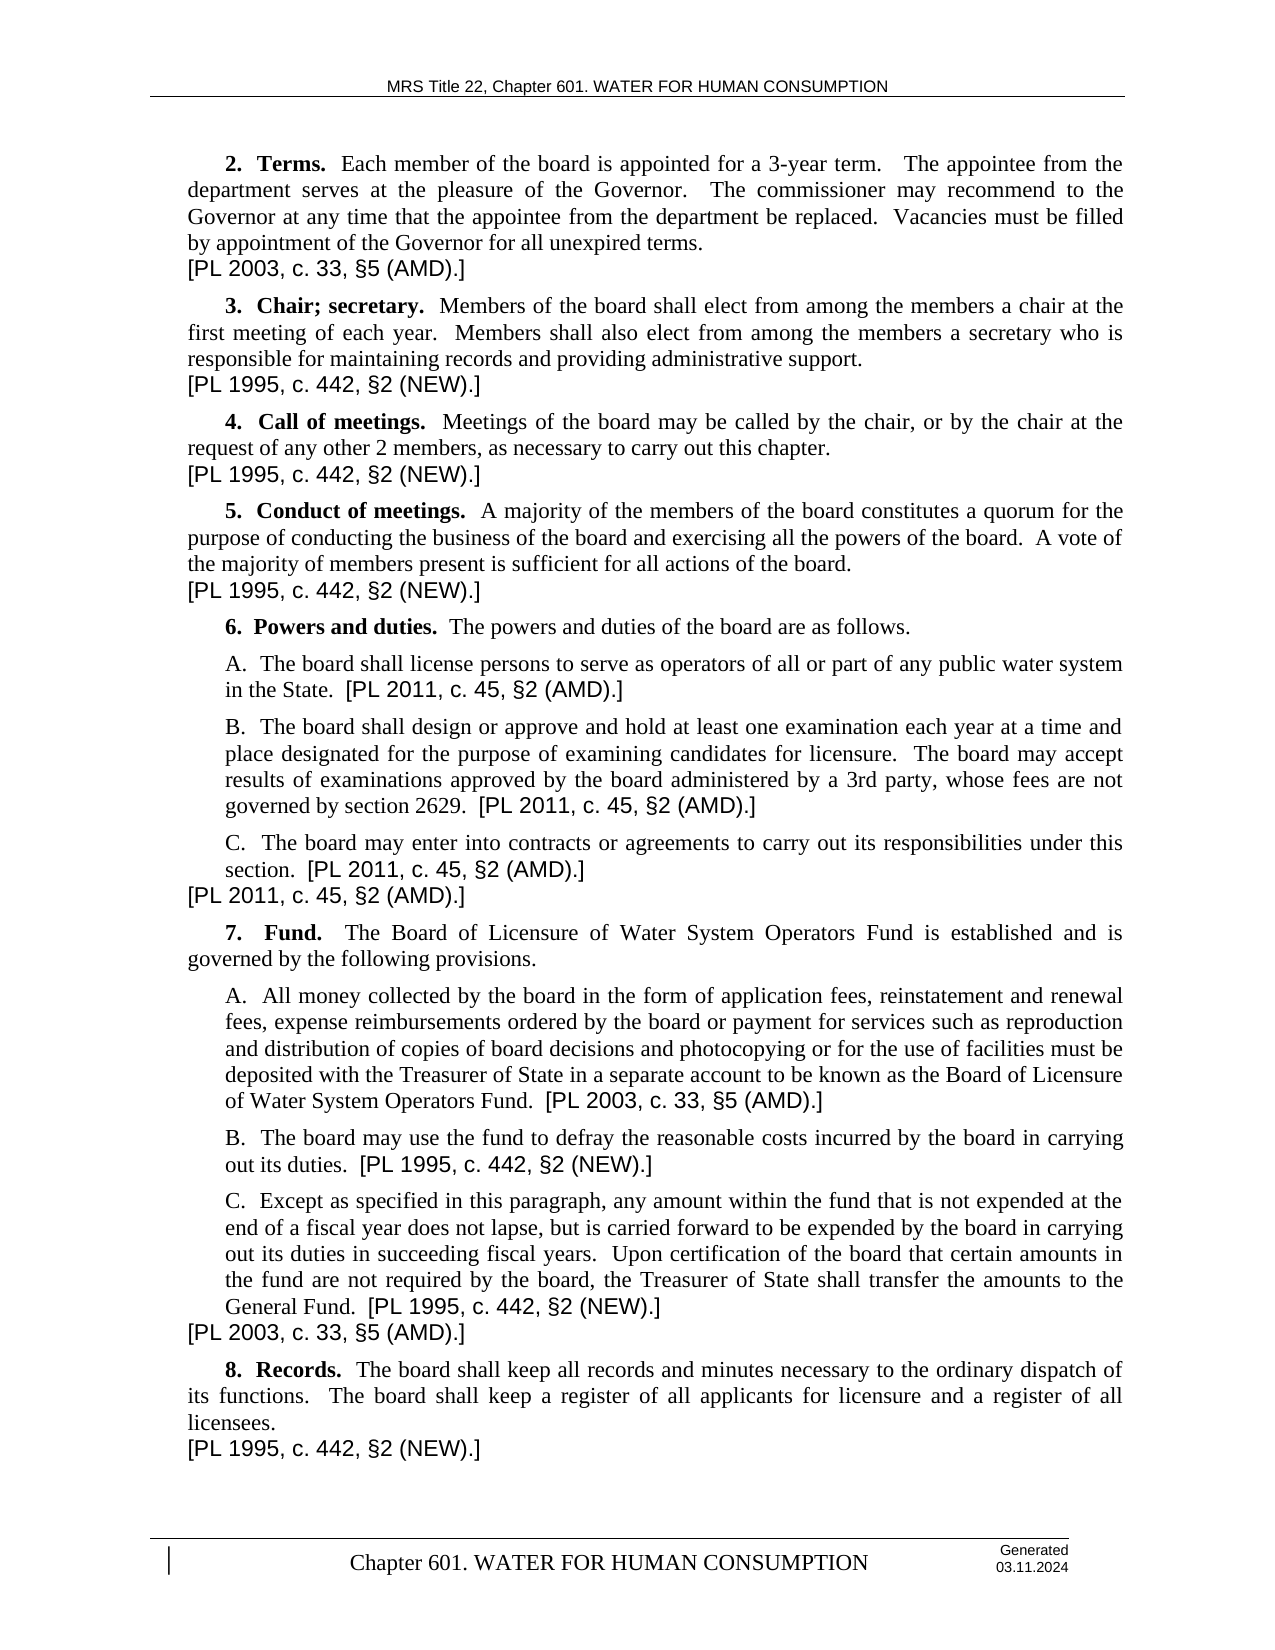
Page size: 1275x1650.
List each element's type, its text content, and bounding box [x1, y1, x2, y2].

text [PL 1995, c. 442, §2 (NEW).] [187, 371, 1125, 398]
text 2. Terms. Each member of the board is appointed for a 3-year term. The appointee from the department serves at the pleasure of the Governor. The commissioner may recommend to the Governor at any time that the appointee from the department be replaced. Vacancies must be filled by appointment of the Governor for all unexpired terms. [187, 150, 1125, 255]
text 3. Chair; secretary. Members of the board shall elect from among the members a chair at the first meeting of each year. Members shall also elect from among the members a secretary who is responsible for maintaining records and providing administrative support. [187, 292, 1125, 371]
text A. All money collected by the board in the form of application fees, reinstatement and renewal fees, expense reimbursements ordered by the board or payment for services such as reproduction and distribution of copies of board decisions and photocopying or for the use of facilities must be deposited with the Treasurer of State in a separate account to be known as the Board of Licensure of Water System Operators Fund. [PL 2003, c. 33, §5 (AMD).] [225, 982, 1125, 1114]
text [PL 1995, c. 442, §2 (NEW).] [187, 461, 1125, 487]
text [PL 1995, c. 442, §2 (NEW).] [187, 1435, 1125, 1462]
text [PL 2003, c. 33, §5 (AMD).] [187, 255, 1125, 282]
text B. The board may use the fund to defray the reasonable costs incurred by the board in carrying out its duties. [PL 1995, c. 442, §2 (NEW).] [225, 1124, 1125, 1177]
text 8. Records. The board shall keep all records and minutes necessary to the ordinary dispatch of its functions. The board shall keep a register of all applicants for licensure and a register of all licensees. [187, 1356, 1125, 1435]
text [PL 2011, c. 45, §2 (AMD).] [187, 882, 1125, 908]
text [PL 2003, c. 33, §5 (AMD).] [187, 1319, 1125, 1346]
text B. The board shall design or approve and hold at least one examination each year at a time and place designated for the purpose of examining candidates for licensure. The board may accept results of examinations approved by the board administered by a 3rd party, whose fees are not governed by section 2629. [PL 2011, c. 45, §2 (AMD).] [225, 713, 1125, 819]
text A. The board shall license persons to serve as operators of all or part of any public water system in the State. [PL 2011, c. 45, §2 (AMD).] [225, 650, 1125, 703]
text 4. Call of meetings. Meetings of the board may be called by the chair, or by the chair at the request of any other 2 members, as necessary to carry out this chapter. [187, 408, 1125, 461]
text 5. Conduct of meetings. A majority of the members of the board constitutes a quorum for the purpose of conducting the business of the board and exercising all the powers of the board. A vote of the majority of members present is sufficient for all actions of the board. [187, 497, 1125, 577]
text C. The board may enter into contracts or agreements to carry out its responsibilities under this section. [PL 2011, c. 45, §2 (AMD).] [225, 829, 1125, 882]
text [PL 1995, c. 442, §2 (NEW).] [187, 577, 1125, 603]
text C. Except as specified in this paragraph, any amount within the fund that is not expended at the end of a fiscal year does not lapse, but is carried forward to be expended by the board in carrying out its duties in succeeding fiscal years. Upon certification of the board that certain amounts in the fund are not required by the board, the Treasurer of State shall transfer the amounts to the General Fund. [PL 1995, c. 442, §2 (NEW).] [225, 1187, 1125, 1319]
text 7. Fund. The Board of Licensure of Water System Operators Fund is established and is governed by the following provisions. [187, 919, 1125, 972]
text 6. Powers and duties. The powers and duties of the board are as follows. [187, 613, 1125, 640]
